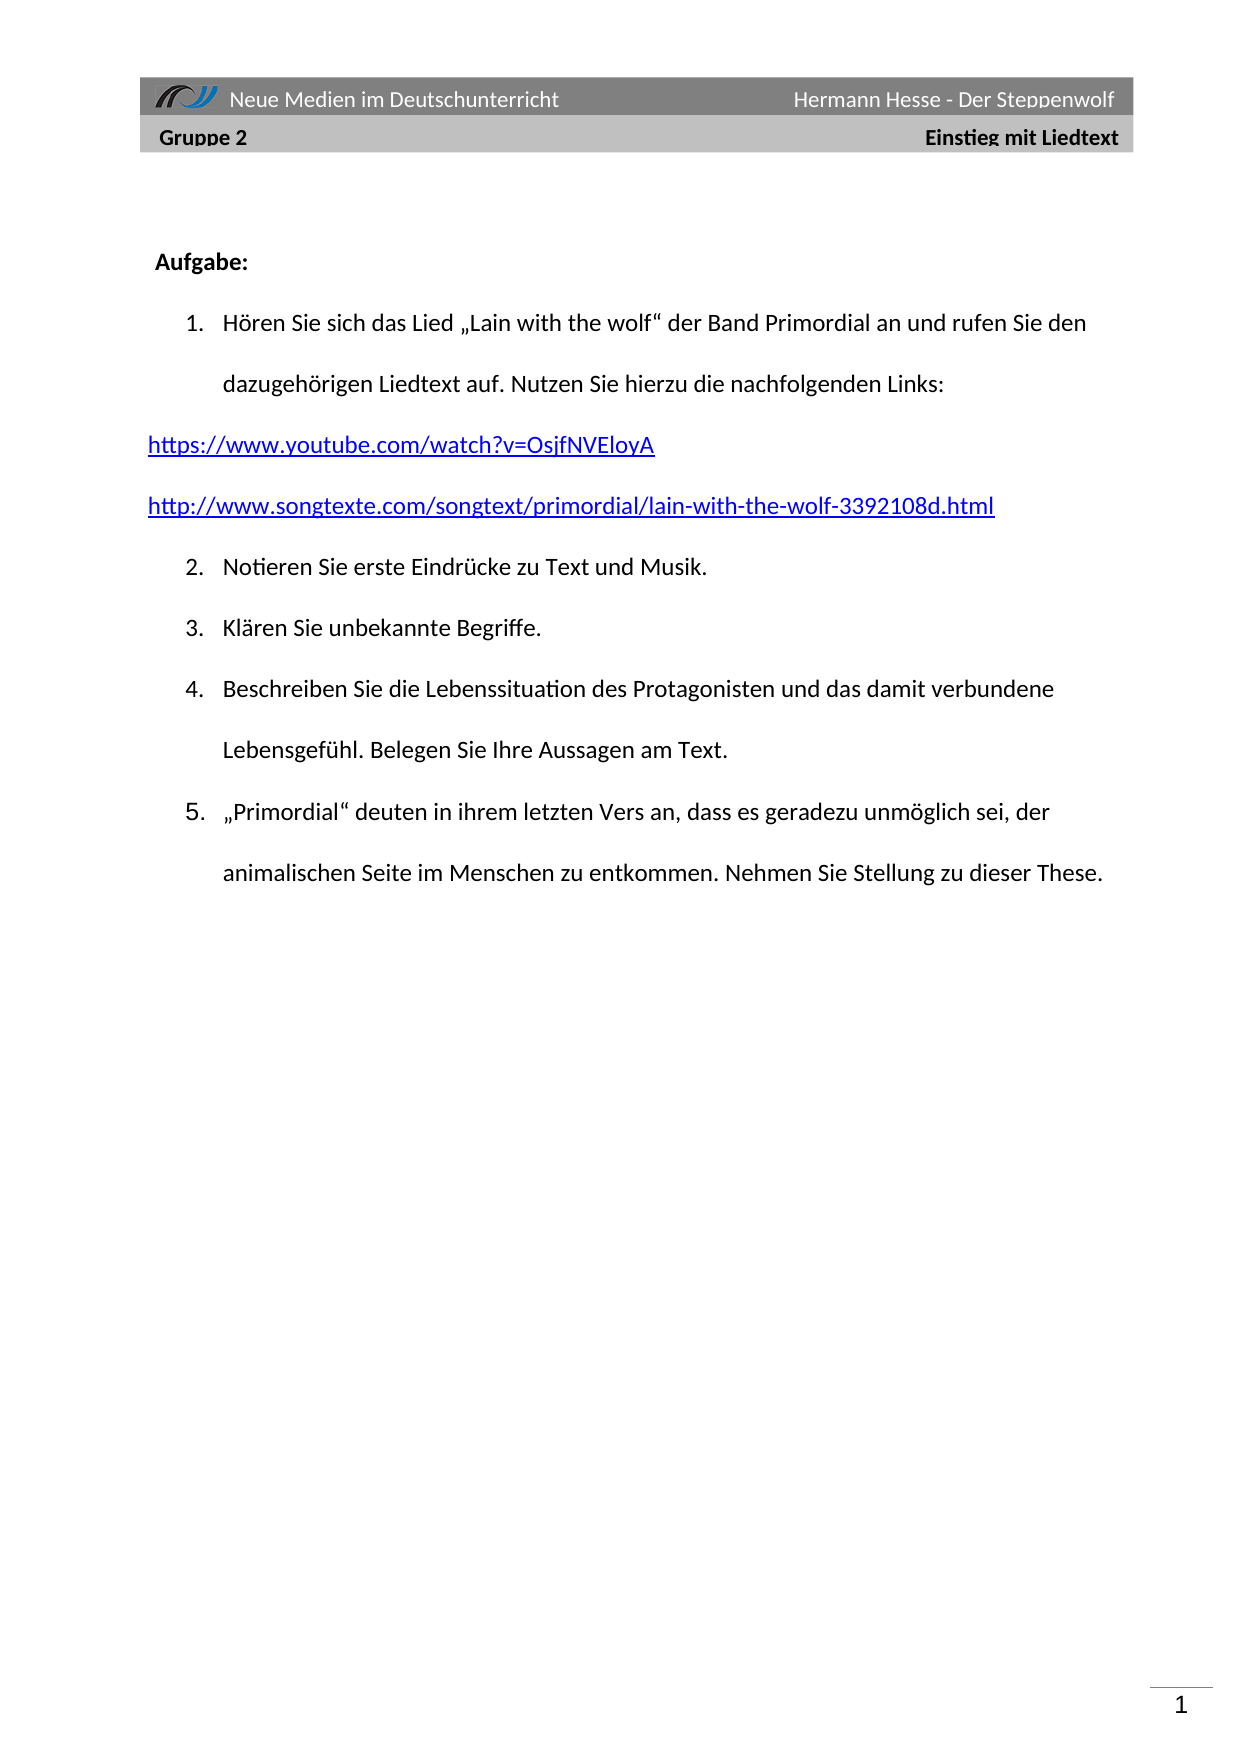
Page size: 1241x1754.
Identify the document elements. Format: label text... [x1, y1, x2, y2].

list Klären Sie unbekannte Begriffe. [185, 613, 1122, 643]
text https://www.youtube.com/watch?v=OsjfNVEloyA [148, 429, 1122, 460]
text Aufgabe: [148, 246, 1122, 277]
list Hören Sie sich das Lied „Lain with the wolf“ der Band Primordial an und rufen Sie den dazugehörigen Liedtext auf. Nutzen Sie hierzu die nachfolgenden Links: [185, 307, 1122, 399]
list Notieren Sie erste Eindrücke zu Text und Musik. [185, 552, 1122, 582]
text http://www.songtexte.com/songtext/primordial/lain-with-the-wolf-3392108d.html [148, 491, 1122, 521]
list „Primordial“ deuten in ihrem letzten Vers an, dass es geradezu unmöglich sei, der animalischen Seite im Menschen zu entkommen. Nehmen Sie Stellung zu dieser These. [185, 796, 1122, 887]
picture [155, 85, 218, 108]
list Beschreiben Sie die Lebenssituation des Protagonisten und das damit verbundene Lebensgefühl. Belegen Sie Ihre Aussagen am Text. [185, 674, 1122, 765]
